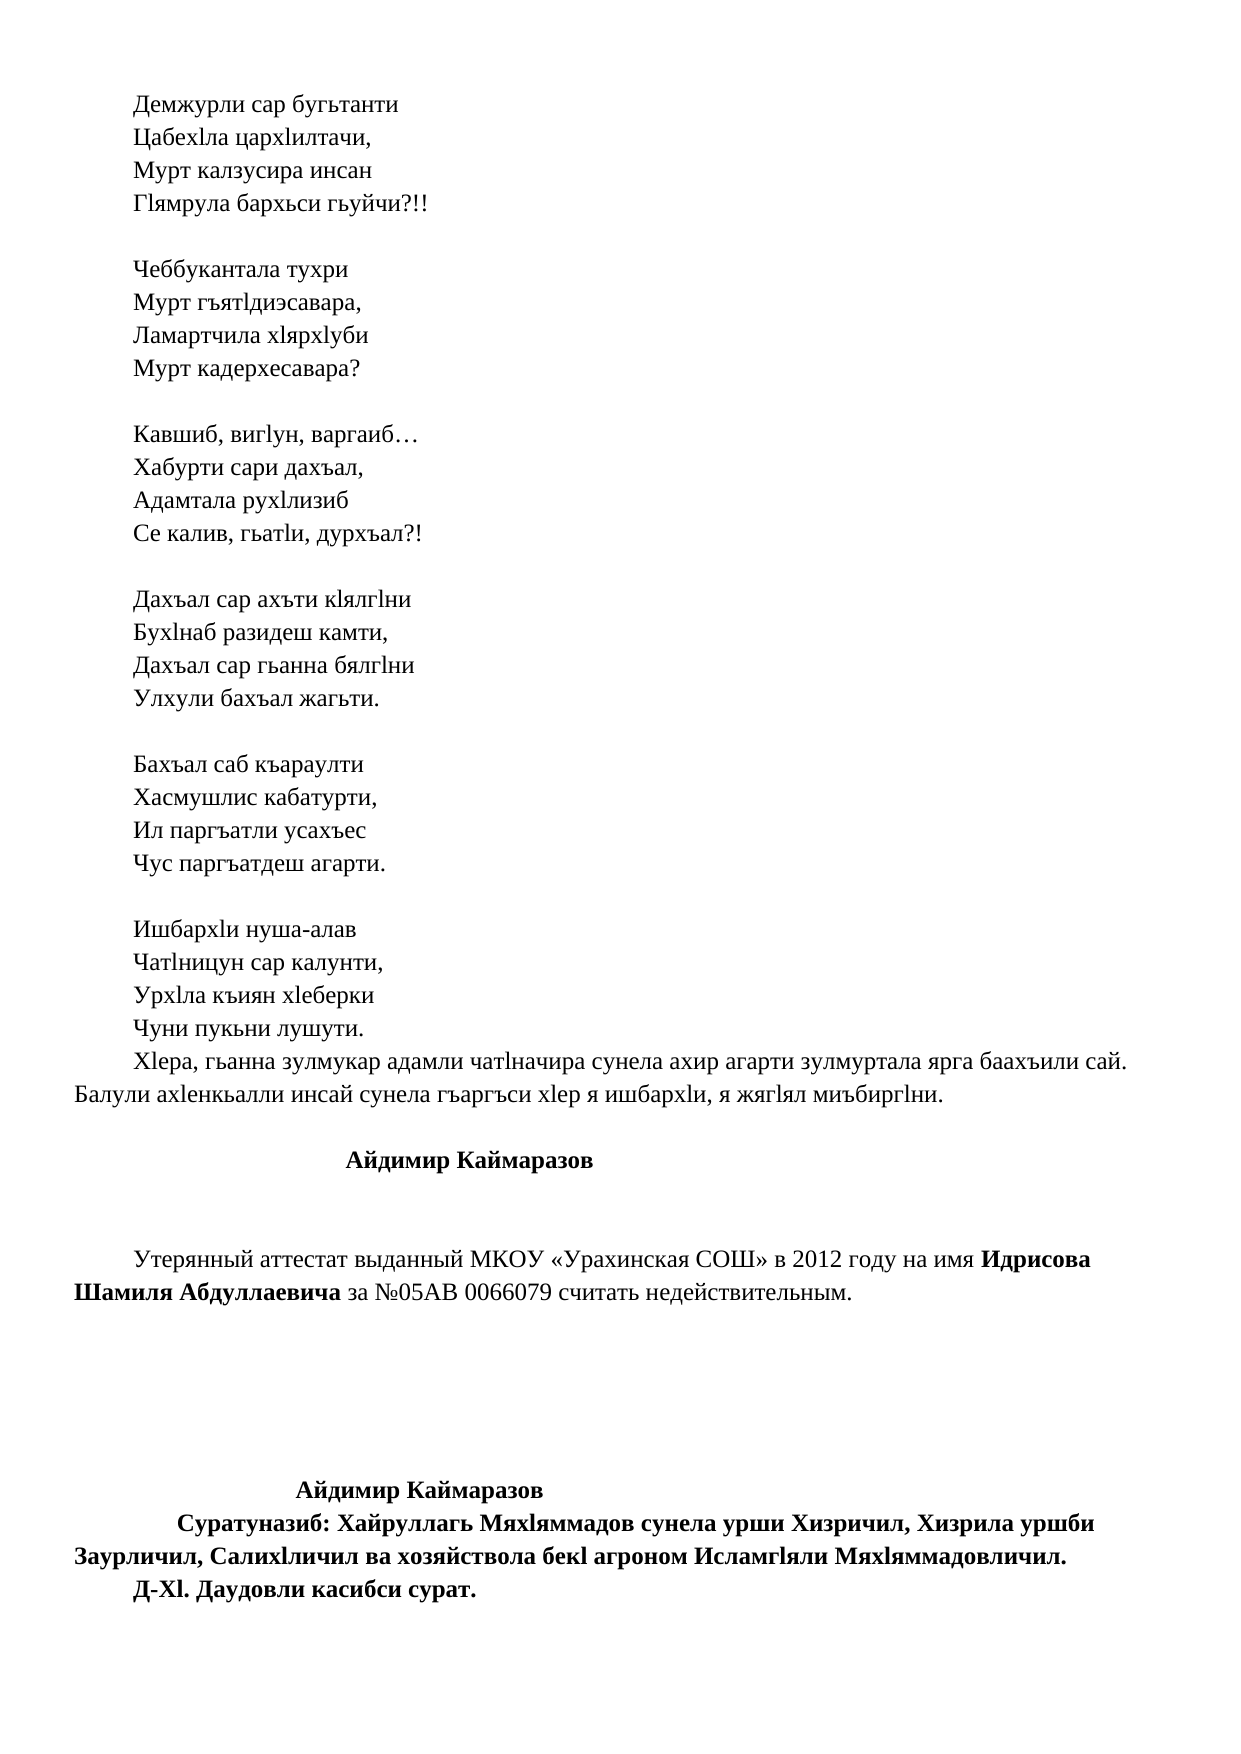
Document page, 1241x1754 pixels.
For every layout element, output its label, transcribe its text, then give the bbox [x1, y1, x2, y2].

text Ламартчила хlярхlуби [74, 320, 1152, 348]
text Хабурти сари дахъал, [74, 452, 1152, 481]
text Гlямрула бархьси гьуйчи?!! [74, 188, 1152, 216]
text Дахъал сар ахъти кlялгlни [74, 584, 1152, 613]
text Хlера, гьанна зулмукар адамли чатlначира сунела ахир агарти зулмуртала ярга баахъили сай. Балули ахlенкьалли инсай сунела гъаргъси хlер я ишбархlи, я жягlял миъбиргlни. [74, 1046, 1152, 1108]
text Кавшиб, вигlун, варгаиб… [74, 419, 1152, 448]
text Демжурли сар бугьтанти [74, 89, 1152, 117]
text Урхlла къиян хlеберки [74, 980, 1152, 1009]
text Утерянный аттестат выданный МКОУ «Урахинская СОШ» в 2012 году на имя Идрисова Шамиля Абдуллаевича за №05АВ 0066079 считать недействительным. [74, 1244, 1152, 1306]
text Хасмушлис кабатурти, [74, 782, 1152, 811]
text Се калив, гьатlи, дурхъал?! [74, 518, 1152, 547]
text Ишбархlи нуша-алав [74, 914, 1152, 943]
text Бахъал саб къараулти [74, 749, 1152, 778]
text Мурт кадерхесавара? [74, 353, 1152, 382]
text Айдимир Каймаразов [74, 1145, 1152, 1174]
text Чуни пукьни лушути. [74, 1013, 1152, 1042]
text Чус паргъатдеш агарти. [74, 848, 1152, 877]
text Айдимир Каймаразов [74, 1475, 1152, 1503]
text Д-Хl. Даудовли касибси сурат. [74, 1574, 1152, 1602]
text Суратуназиб: Хайруллагь Мяхlяммадов сунела урши Хизричил, Хизрила уршби Заурличил, Салихlличил ва хозяйствола бекl агроном Исламгlяли Мяхlяммадовличил. [74, 1508, 1152, 1569]
text Адамтала рухlлизиб [74, 485, 1152, 514]
text Ил паргъатли усахъес [74, 815, 1152, 844]
text Чатlницун сар калунти, [74, 947, 1152, 976]
text Мурт гъятlдиэсавара, [74, 287, 1152, 316]
text Улхули бахъал жагьти. [74, 683, 1152, 712]
text Чеббукантала тухри [74, 254, 1152, 282]
text Бухlнаб разидеш камти, [74, 617, 1152, 646]
text Цабехlла цархlилтачи, [74, 122, 1152, 150]
text Мурт калзусира инсан [74, 155, 1152, 183]
text Дахъал сар гьанна бялгlни [74, 650, 1152, 679]
